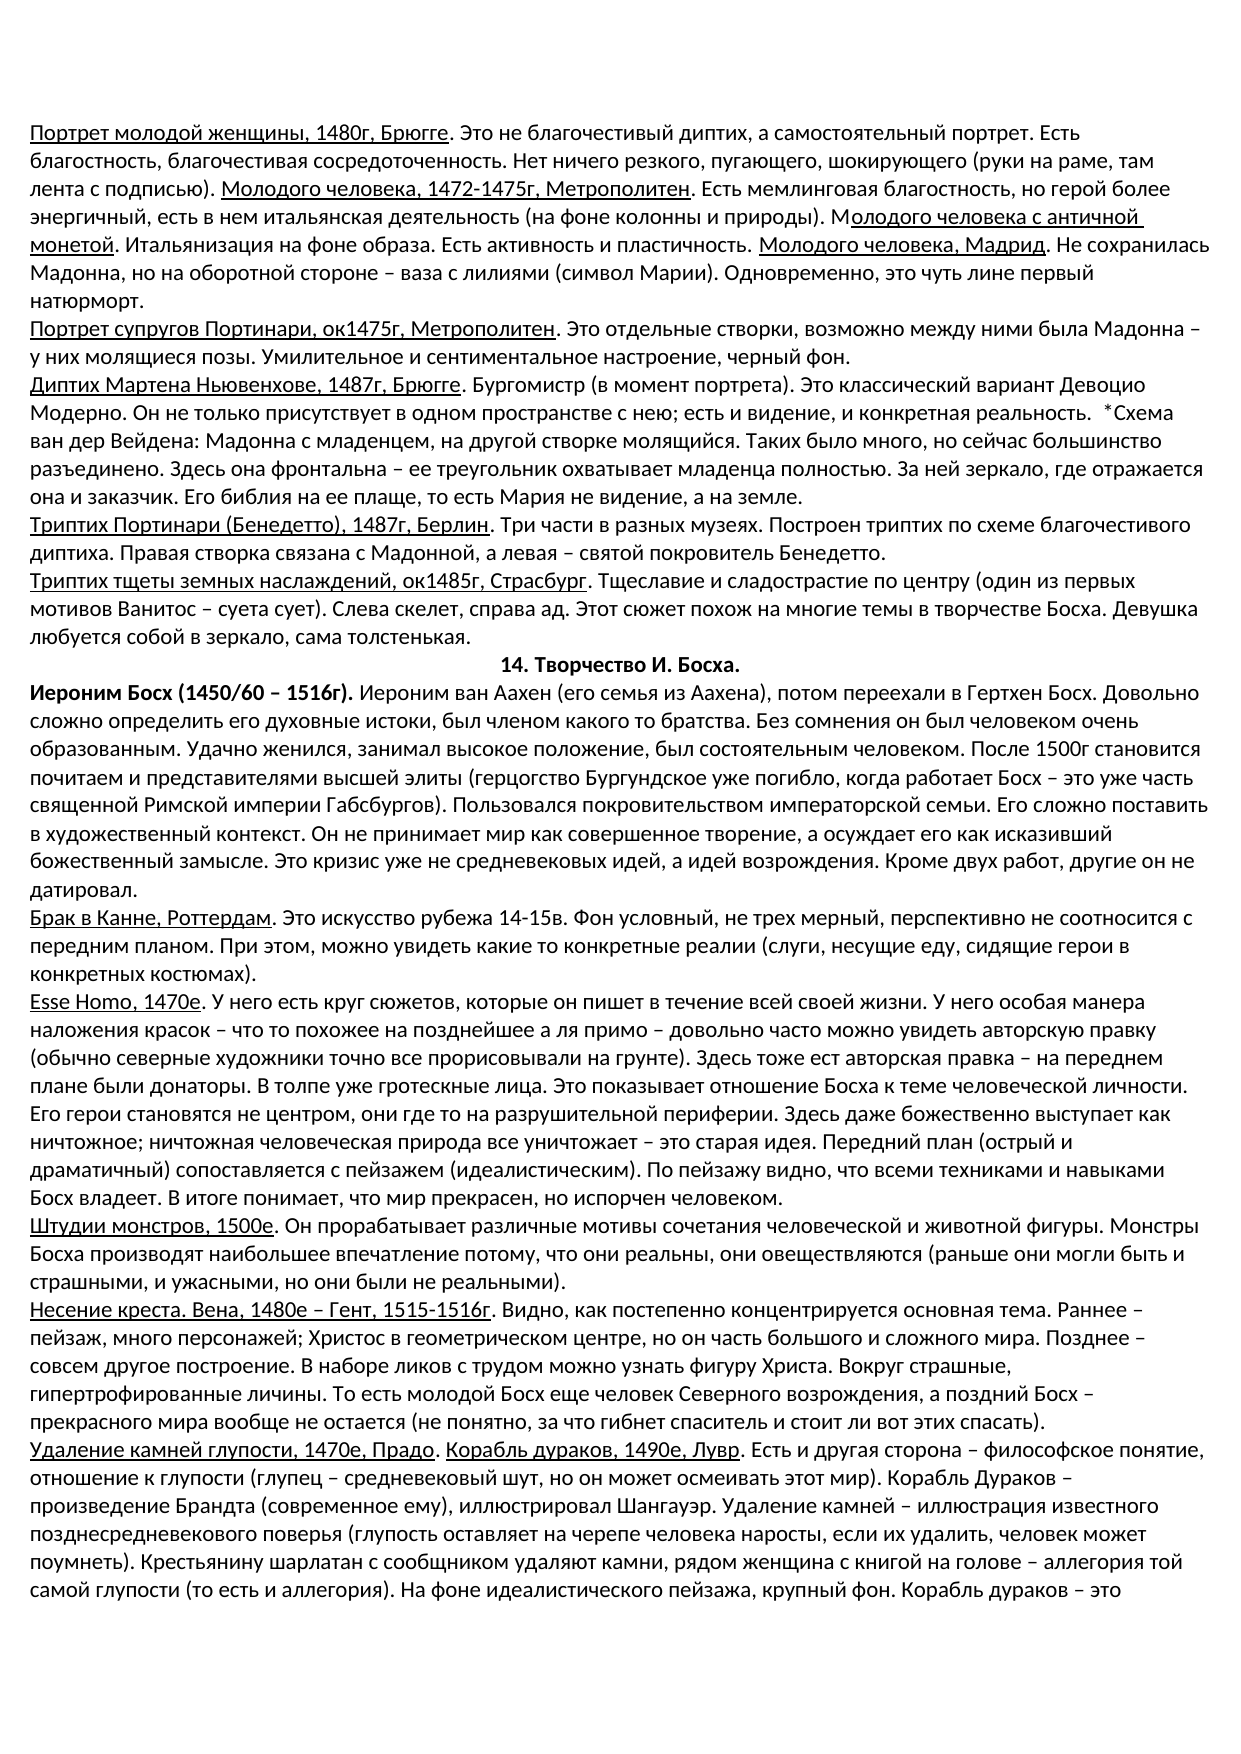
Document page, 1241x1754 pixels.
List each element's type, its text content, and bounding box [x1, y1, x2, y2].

text Портрет супругов Портинари, ок1475г, Метрополитен. Это отдельные створки, возможно между ними была Мадонна – у них молящиеся позы. Умилительное и сентиментальное настроение, черный фон. [29, 314, 1211, 370]
text Несение креста. Вена, 1480е – Гент, 1515-1516г. Видно, как постепенно концентрируется основная тема. Раннее – пейзаж, много персонажей; Христос в геометрическом центре, но он часть большого и сложного мира. Позднее – совсем другое построение. В наборе ликов с трудом можно узнать фигуру Христа. Вокруг страшные, гипертрофированные личины. То есть молодой Босх еще человек Северного возрождения, а поздний Босх – прекрасного мира вообще не остается (не понятно, за что гибнет спаситель и стоит ли вот этих спасать). [29, 1295, 1211, 1435]
text Диптих Мартена Ньювенхове, 1487г, Брюгге. Бургомистр (в момент портрета). Это классический вариант Девоцио Модерно. Он не только присутствует в одном пространстве с нею; есть и видение, и конкретная реальность. *Схема ван дер Вейдена: Мадонна с младенцем, на другой створке молящийся. Таких было много, но сейчас большинство разъединено. Здесь она фронтальна – ее треугольник охватывает младенца полностью. За ней зеркало, где отражается она и заказчик. Его библия на ее плаще, то есть Мария не видение, а на земле. [29, 370, 1211, 510]
text Триптих тщеты земных наслаждений, ок1485г, Страсбург. Тщеславие и сладострастие по центру (один из первых мотивов Ванитос – суета сует). Слева скелет, справа ад. Этот сюжет похож на многие темы в творчестве Босха. Девушка любуется собой в зеркало, сама толстенькая. [29, 566, 1211, 651]
text Триптих Портинари (Бенедетто), 1487г, Берлин. Три части в разных музеях. Построен триптих по схеме благочестивого диптиха. Правая створка связана с Мадонной, а левая – святой покровитель Бенедетто. [29, 510, 1211, 566]
text Брак в Канне, Роттердам. Это искусство рубежа 14-15в. Фон условный, не трех мерный, перспективно не соотносится с передним планом. При этом, можно увидеть какие то конкретные реалии (слуги, несущие еду, сидящие герои в конкретных костюмах). [29, 903, 1211, 987]
text Иероним Босх (1450/60 – 1516г). Иероним ван Аахен (его семья из Аахена), потом переехали в Гертхен Босх. Довольно сложно определить его духовные истоки, был членом какого то братства. Без сомнения он был человеком очень образованным. Удачно женился, занимал высокое положение, был состоятельным человеком. После 1500г становится почитаем и представителями высшей элиты (герцогство Бургундское уже погибло, когда работает Босх – это уже часть священной Римской империи Габсбургов). Пользовался покровительством императорской семьи. Его сложно поставить в художественный контекст. Он не принимает мир как совершенное творение, а осуждает его как исказивший божественный замысле. Это кризис уже не средневековых идей, а идей возрождения. Кроме двух работ, другие он не датировал. [29, 678, 1211, 903]
text 14. Творчество И. Босха. [29, 651, 1211, 678]
text Портрет молодой женщины, 1480г, Брюгге. Это не благочестивый диптих, а самостоятельный портрет. Есть благостность, благочестивая сосредоточенность. Нет ничего резкого, пугающего, шокирующего (руки на раме, там лента с подписью). Молодого человека, 1472-1475г, Метрополитен. Есть мемлинговая благостность, но герой более энергичный, есть в нем итальянская деятельность (на фоне колонны и природы). Молодого человека с античной монетой. Итальянизация на фоне образа. Есть активность и пластичность. Молодого человека, Мадрид. Не сохранилась Мадонна, но на оборотной стороне – ваза с лилиями (символ Марии). Одновременно, это чуть лине первый натюрморт. [29, 118, 1211, 314]
text Штудии монстров, 1500е. Он прорабатывает различные мотивы сочетания человеческой и животной фигуры. Монстры Босха производят наибольшее впечатление потому, что они реальны, они овеществляются (раньше они могли быть и страшными, и ужасными, но они были не реальными). [29, 1211, 1211, 1295]
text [29, 1435, 1211, 1603]
text Esse Homo, 1470е. У него есть круг сюжетов, которые он пишет в течение всей своей жизни. У него особая манера наложения красок – что то похожее на позднейшее а ля примо – довольно часто можно увидеть авторскую правку (обычно северные художники точно все прорисовывали на грунте). Здесь тоже ест авторская правка – на переднем плане были донаторы. В толпе уже гротескные лица. Это показывает отношение Босха к теме человеческой личности. Его герои становятся не центром, они где то на разрушительной периферии. Здесь даже божественно выступает как ничтожное; ничтожная человеческая природа все уничтожает – это старая идея. Передний план (острый и драматичный) сопоставляется с пейзажем (идеалистическим). По пейзажу видно, что всеми техниками и навыками Босх владеет. В итоге понимает, что мир прекрасен, но испорчен человеком. [29, 987, 1211, 1211]
